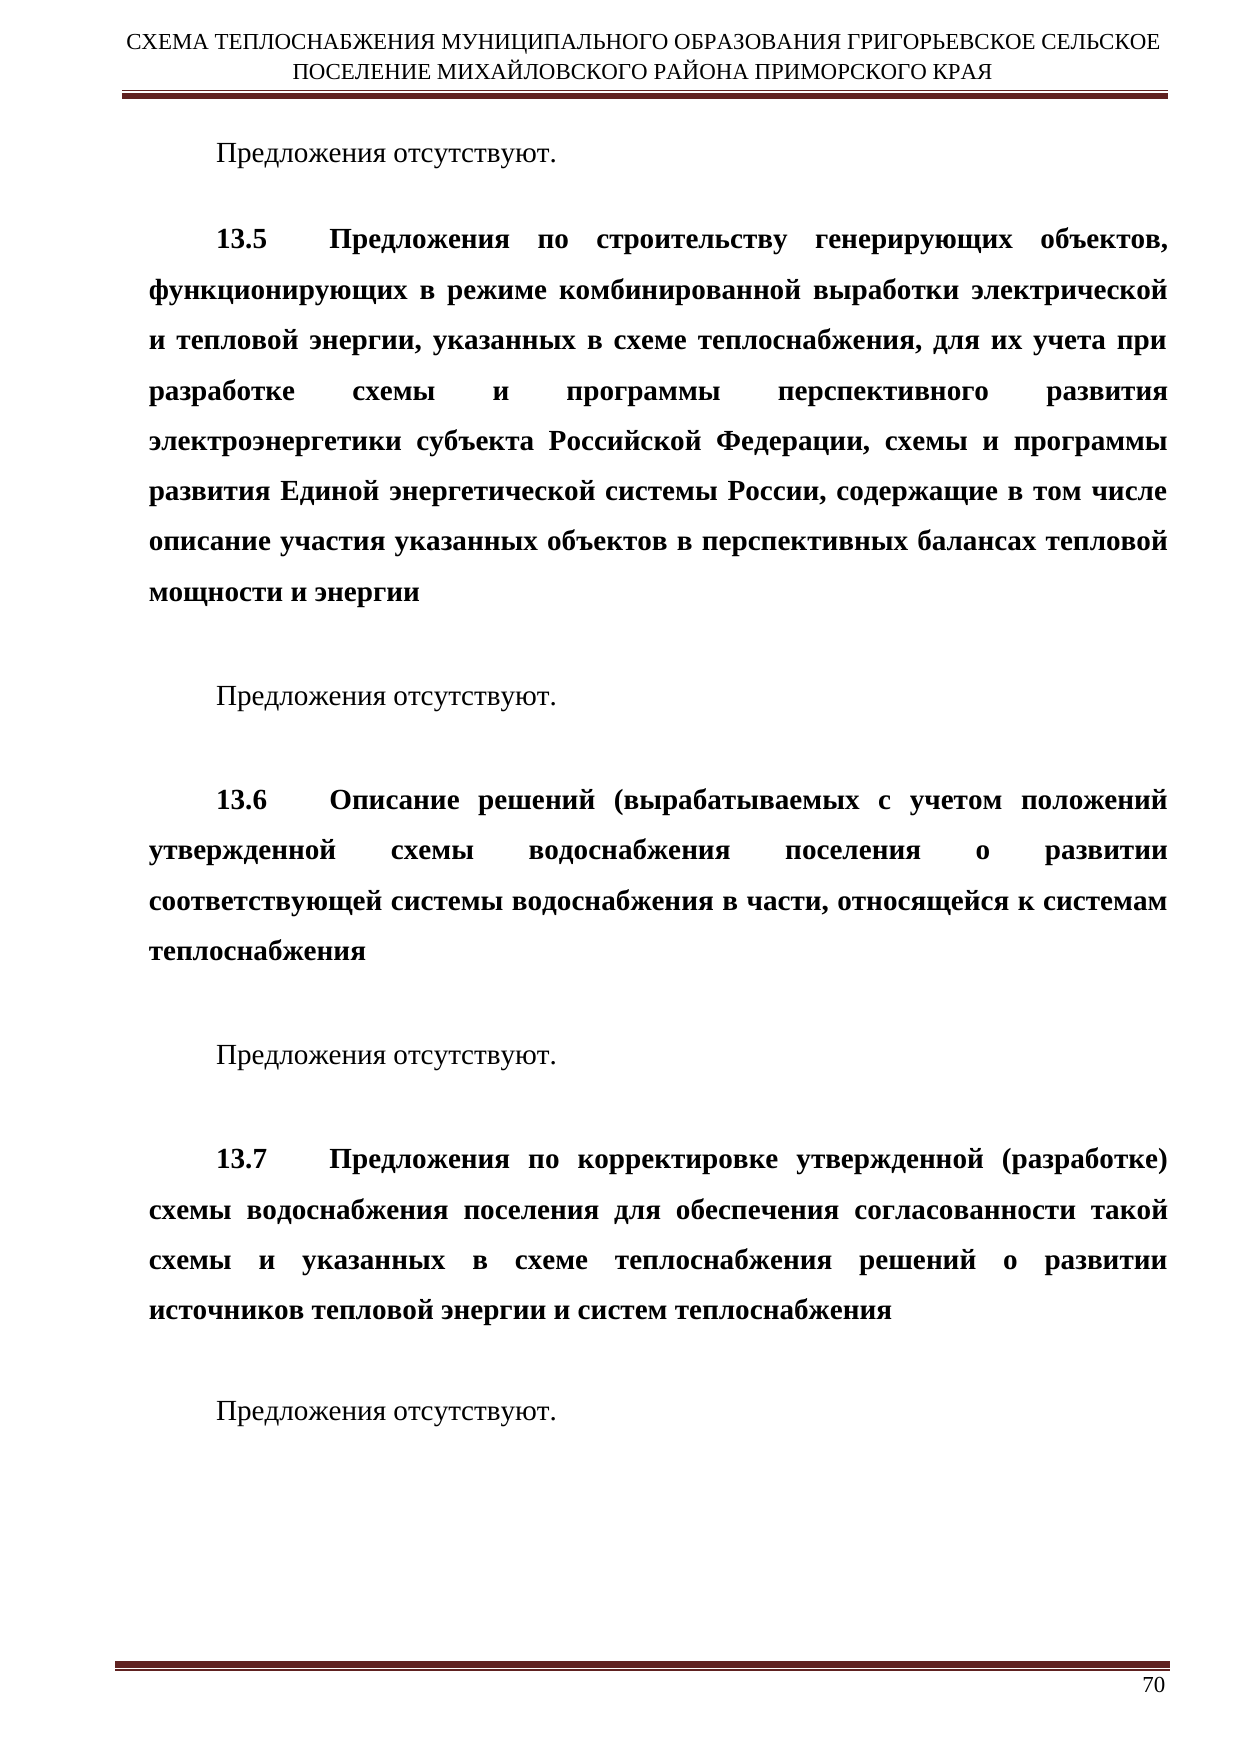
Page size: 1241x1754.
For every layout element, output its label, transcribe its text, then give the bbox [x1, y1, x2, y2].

text 13.5 Предложения по строительству генерирующих объектов, функционирующих в режиме комбинированной выработки электрической и тепловой энергии, указанных в схеме теплоснабжения, для их учета при разработке схемы и программы перспективного развития электроэнергетики субъекта Российской Федерации, схемы и программы развития Единой энергетической системы России, содержащие в том числе описание участия указанных объектов в перспективных балансах тепловой мощности и энергии [148, 222, 1168, 607]
text Предложения отсутствуют. [148, 678, 1168, 712]
text 13.7 Предложения по корректировке утвержденной (разработке) схемы водоснабжения поселения для обеспечения согласованности такой схемы и указанных в схеме теплоснабжения решений о развитии источников тепловой энергии и систем теплоснабжения [148, 1141, 1168, 1326]
text 13.6 Описание решений (вырабатываемых с учетом положений утвержденной схемы водоснабжения поселения о развитии соответствующей системы водоснабжения в части, относящейся к системам теплоснабжения [148, 782, 1168, 967]
text Предложения отсутствуют. [148, 1393, 1168, 1427]
text Предложения отсутствуют. [148, 1037, 1168, 1071]
text Предложения отсутствуют. [148, 135, 1168, 169]
